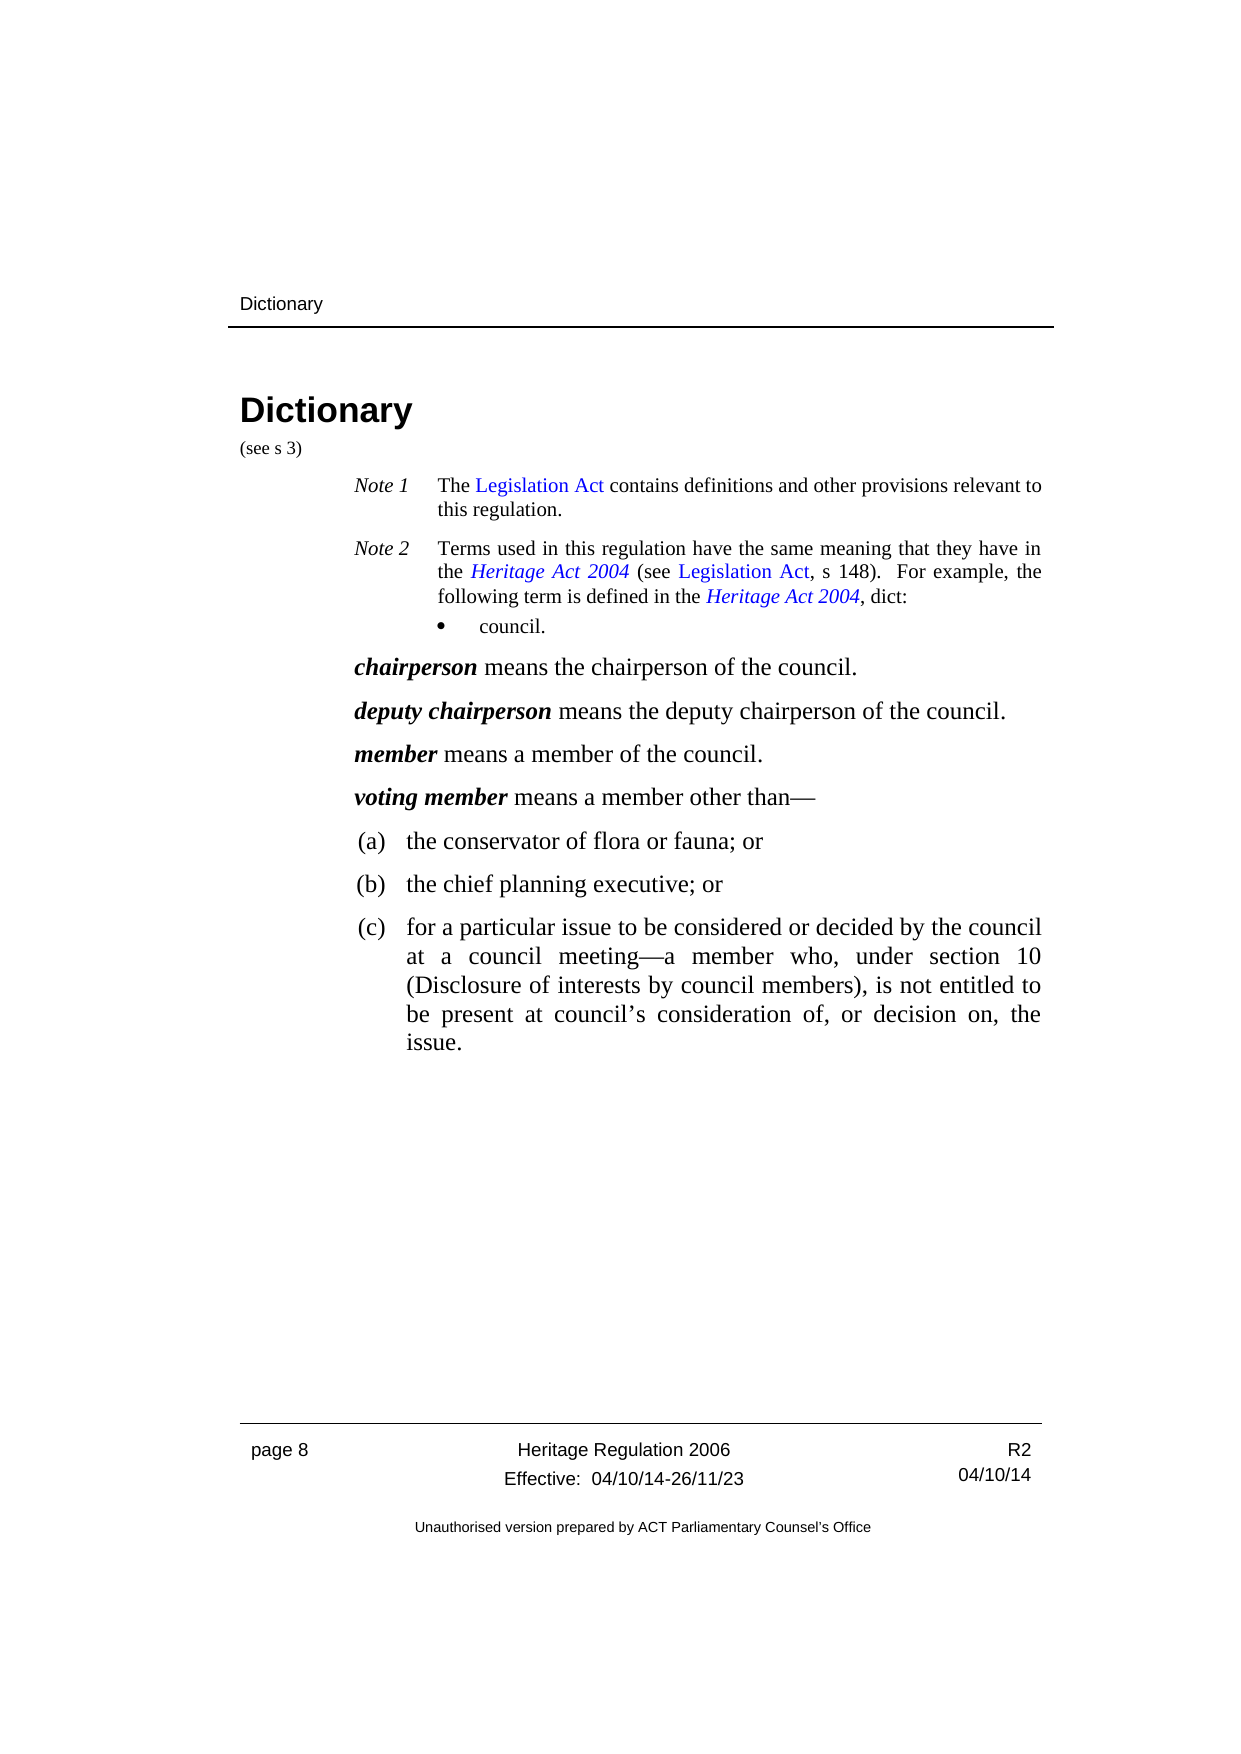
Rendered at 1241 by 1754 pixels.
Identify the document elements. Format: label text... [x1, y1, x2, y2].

text member means a member of the council. [354, 739, 1042, 768]
text voting member means a member other than— [354, 782, 1042, 811]
text (a) the conservator of flora or fauna; or [239, 826, 1042, 854]
text Note 1 The Legislation Act contains definitions and other provisions relevant to this regulation. [354, 473, 1042, 521]
text (c) for a particular issue to be considered or decided by the council at a council meeting—a member who, under section 10 (Disclosure of interests by council members), is not entitled to be present at council’s consideration of, or decision on, the issue. [239, 912, 1042, 1056]
text  council. [437, 614, 1042, 638]
text (b) the chief planning executive; or [239, 869, 1042, 898]
text (see s 3) [239, 437, 1042, 458]
text deputy chairperson means the deputy chairperson of the council. [354, 696, 1042, 724]
text chairperson means the chairperson of the council. [354, 652, 1042, 681]
text Note 2 Terms used in this regulation have the same meaning that they have in the Heritage Act 2004 (see Legislation Act, s 148). For example, the following term is defined in the Heritage Act 2004, dict: [354, 535, 1042, 608]
subtitle Dictionary [239, 389, 1042, 430]
